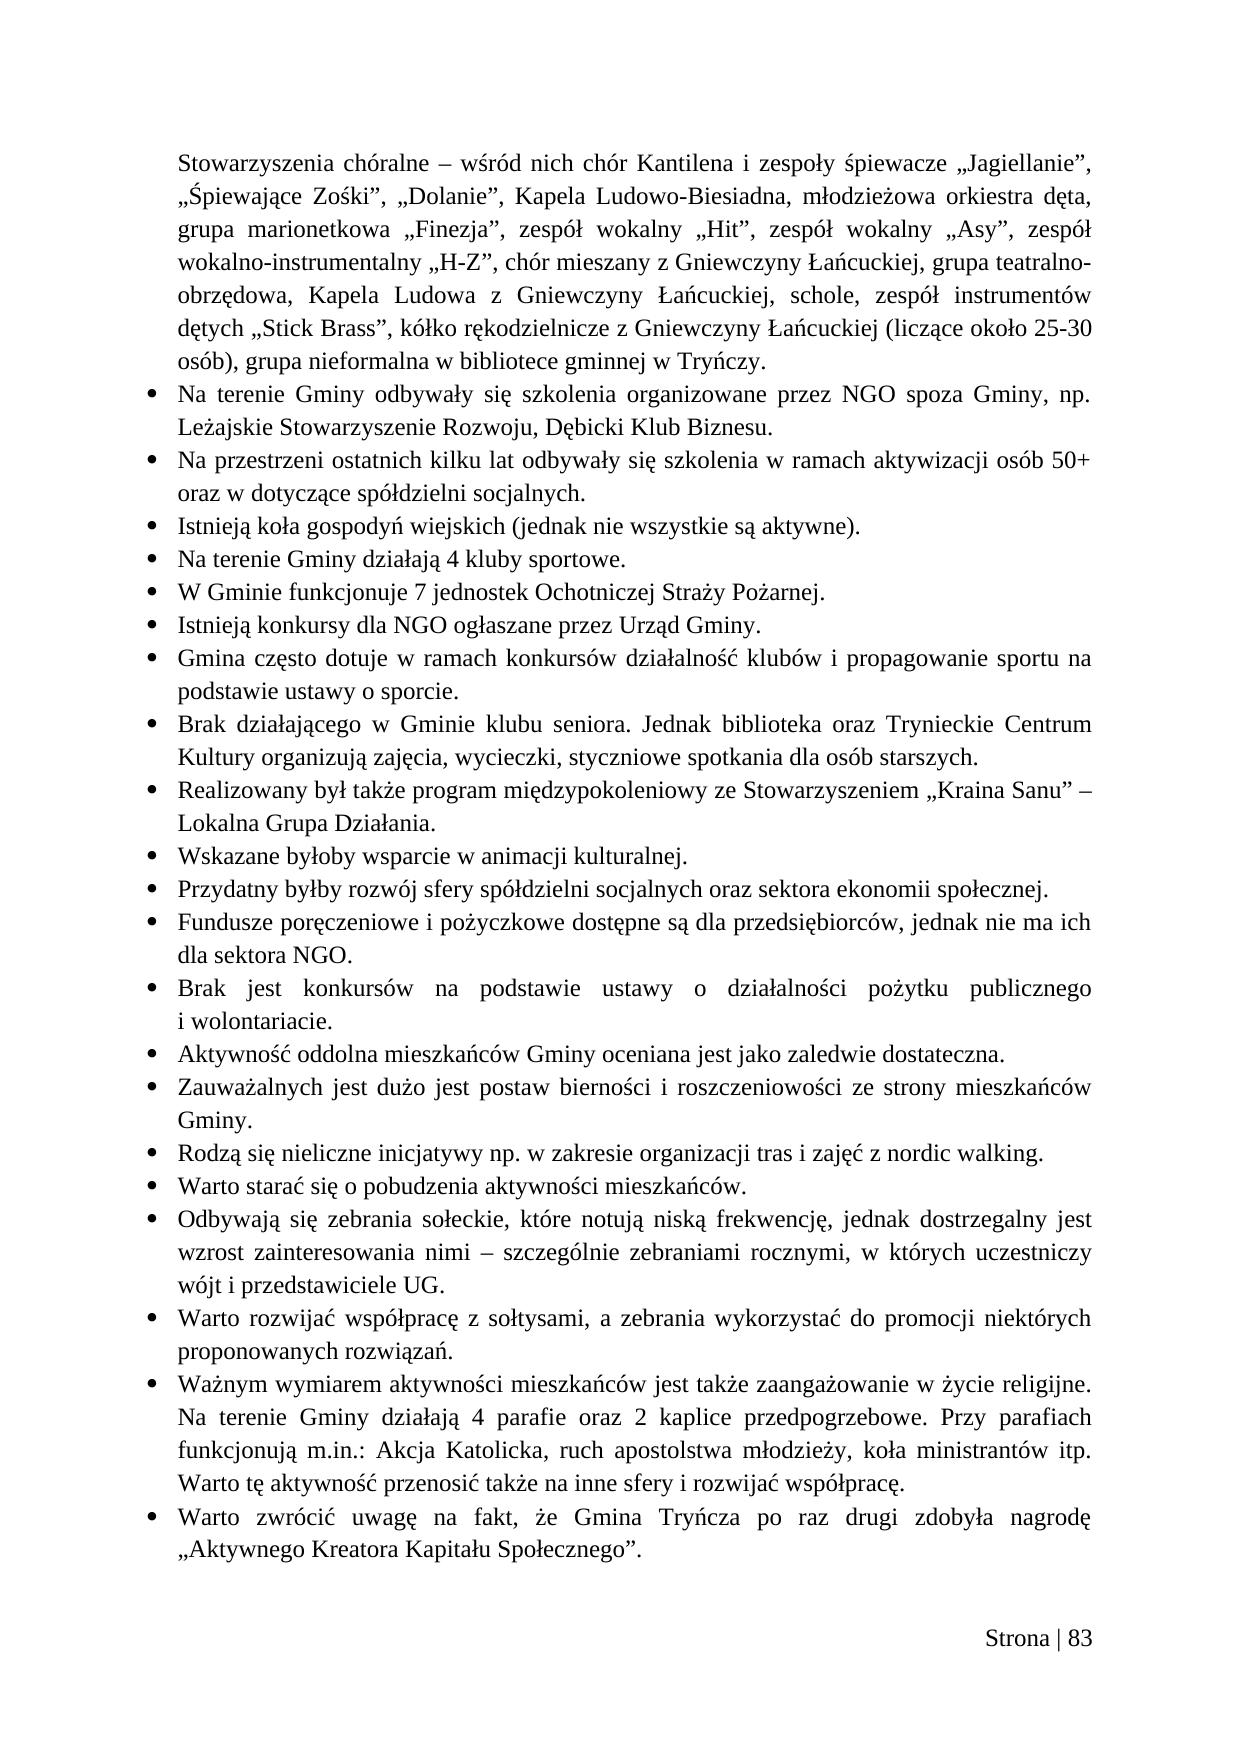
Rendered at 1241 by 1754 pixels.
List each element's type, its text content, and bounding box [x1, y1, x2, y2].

list W Gminie funkcjonuje 7 jednostek Ochotniczej Straży Pożarnej. [148, 577, 1092, 606]
list Na terenie Gminy odbywały się szkolenia organizowane przez NGO spoza Gminy, np. Leżajskie Stowarzyszenie Rozwoju, Dębicki Klub Biznesu. [148, 379, 1092, 441]
list Aktywność oddolna mieszkańców Gminy oceniana jest jako zaledwie dostateczna. [148, 1039, 1092, 1068]
list Zauważalnych jest dużo jest postaw bierności i roszczeniowości ze strony mieszkańców Gminy. [148, 1072, 1092, 1134]
list Brak działającego w Gminie klubu seniora. Jednak biblioteka oraz Trynieckie Centrum Kultury organizują zajęcia, wycieczki, styczniowe spotkania dla osób starszych. [148, 709, 1092, 771]
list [148, 148, 1092, 374]
list Brak jest konkursów na podstawie ustawy o działalności pożytku publicznego i wolontariacie. [148, 973, 1092, 1035]
list Warto zwrócić uwagę na fakt, że Gmina Tryńcza po raz drugi zdobyła nagrodę „Aktywnego Kreatora Kapitału Społecznego”. [148, 1502, 1092, 1563]
list Na terenie Gminy działają 4 kluby sportowe. [148, 544, 1092, 573]
list Fundusze poręczeniowe i pożyczkowe dostępne są dla przedsiębiorców, jednak nie ma ich dla sektora NGO. [148, 907, 1092, 969]
list Rodzą się nieliczne inicjatywy np. w zakresie organizacji tras i zajęć z nordic walking. [148, 1138, 1092, 1167]
list Realizowany był także program międzypokoleniowy ze Stowarzyszeniem „Kraina Sanu” – Lokalna Grupa Działania. [148, 775, 1092, 837]
list Odbywają się zebrania sołeckie, które notują niską frekwencję, jednak dostrzegalny jest wzrost zainteresowania nimi – szczególnie zebraniami rocznymi, w których uczestniczy wójt i przedstawiciele UG. [148, 1204, 1092, 1299]
list Istnieją koła gospodyń wiejskich (jednak nie wszystkie są aktywne). [148, 511, 1092, 540]
list Wskazane byłoby wsparcie w animacji kulturalnej. [148, 841, 1092, 870]
list Przydatny byłby rozwój sfery spółdzielni socjalnych oraz sektora ekonomii społecznej. [148, 874, 1092, 903]
list Warto starać się o pobudzenia aktywności mieszkańców. [148, 1171, 1092, 1200]
list Warto rozwijać współpracę z sołtysami, a zebrania wykorzystać do promocji niektórych proponowanych rozwiązań. [148, 1303, 1092, 1365]
list Na przestrzeni ostatnich kilku lat odbywały się szkolenia w ramach aktywizacji osób 50+ oraz w dotyczące spółdzielni socjalnych. [148, 445, 1092, 507]
list Gmina często dotuje w ramach konkursów działalność klubów i propagowanie sportu na podstawie ustawy o sporcie. [148, 643, 1092, 705]
list Ważnym wymiarem aktywności mieszkańców jest także zaangażowanie w życie religijne. Na terenie Gminy działają 4 parafie oraz 2 kaplice przedpogrzebowe. Przy parafiach funkcjonują m.in.: Akcja Katolicka, ruch apostolstwa młodzieży, koła ministrantów itp. Warto tę aktywność przenosić także na inne sfery i rozwijać współpracę. [148, 1369, 1092, 1497]
list Istnieją konkursy dla NGO ogłaszane przez Urząd Gminy. [148, 610, 1092, 639]
